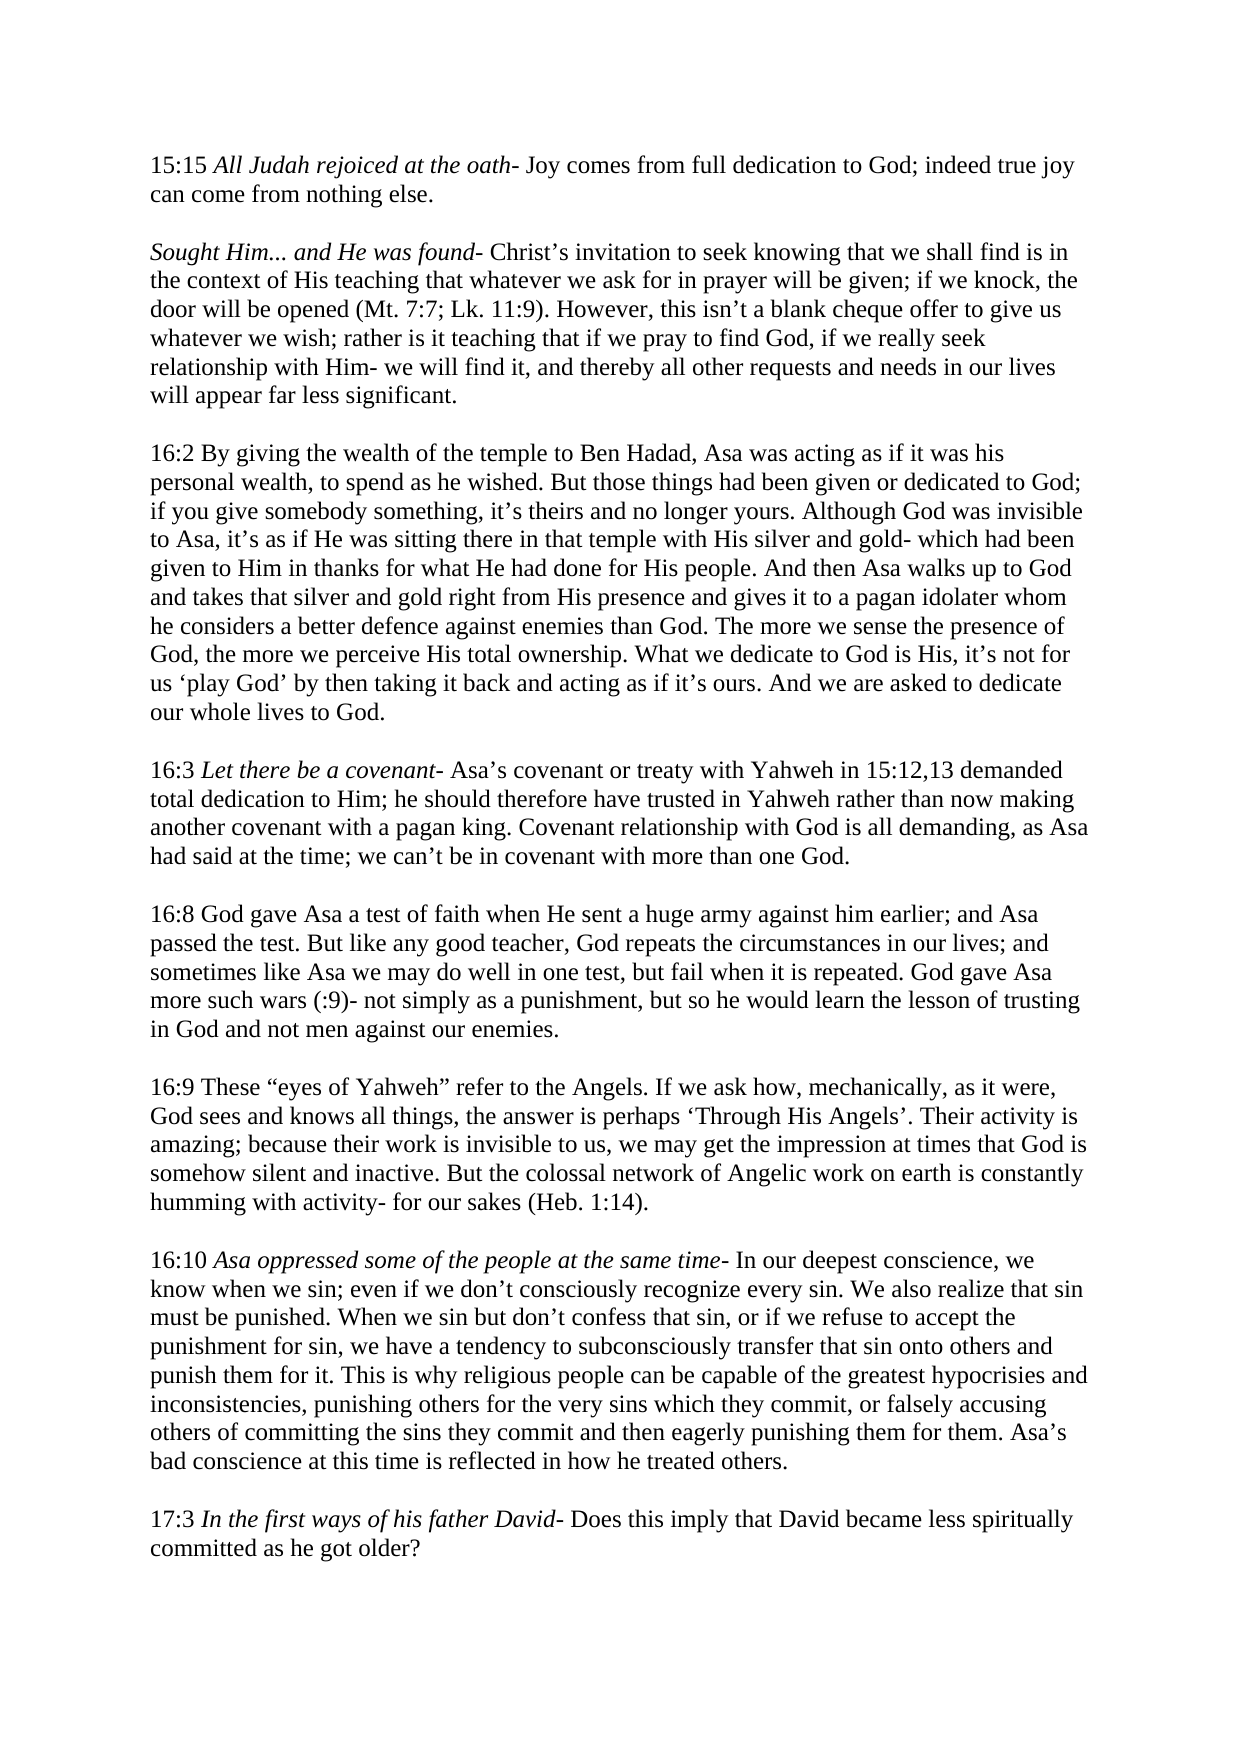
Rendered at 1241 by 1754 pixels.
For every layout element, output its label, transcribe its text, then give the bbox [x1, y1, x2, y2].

text Sought Him... and He was found- Christ’s invitation to seek knowing that we shall find is in the context of His teaching that whatever we ask for in prayer will be given; if we knock, the door will be opened (Mt. 7:7; Lk. 11:9). However, this isn’t a blank cheque offer to give us whatever we wish; rather is it teaching that if we pray to find God, if we really seek relationship with Him- we will find it, and thereby all other requests and needs in our lives will appear far less significant. [150, 237, 1090, 409]
text 17:3 In the first ways of his father David- Does this imply that David became less spiritually committed as he got older? [150, 1504, 1090, 1562]
text 16:2 By giving the wealth of the temple to Ben Hadad, Asa was acting as if it was his personal wealth, to spend as he wished. But those things had been given or dedicated to God; if you give somebody something, it’s theirs and no longer yours. Although God was invisible to Asa, it’s as if He was sitting there in that temple with His silver and gold- which had been given to Him in thanks for what He had done for His people. And then Asa walks up to God and takes that silver and gold right from His presence and gives it to a pagan idolater whom he considers a better defence against enemies than God. The more we sense the presence of God, the more we perceive His total ownership. What we dedicate to God is His, it’s not for us ‘play God’ by then taking it back and acting as if it’s ours. And we are asked to dedicate our whole lives to God. [150, 438, 1090, 726]
text 16:3 Let there be a covenant- Asa’s covenant or treaty with Yahweh in 15:12,13 demanded total dedication to Him; he should therefore have trusted in Yahweh rather than now making another covenant with a pagan king. Covenant relationship with God is all demanding, as Asa had said at the time; we can’t be in covenant with more than one God. [150, 755, 1090, 870]
text 16:10 Asa oppressed some of the people at the same time- In our deepest conscience, we know when we sin; even if we don’t consciously recognize every sin. We also realize that sin must be punished. When we sin but don’t confess that sin, or if we refuse to accept the punishment for sin, we have a tendency to subconsciously transfer that sin onto others and punish them for it. This is why religious people can be capable of the greatest hypocrisies and inconsistencies, punishing others for the very sins which they commit, or falsely accusing others of committing the sins they commit and then eagerly punishing them for them. Asa’s bad conscience at this time is reflected in how he treated others. [150, 1245, 1090, 1475]
text 16:9 These “eyes of Yahweh” refer to the Angels. If we ask how, mechanically, as it were, God sees and knows all things, the answer is perhaps ‘Through His Angels’. Their activity is amazing; because their work is invisible to us, we may get the impression at times that God is somehow silent and inactive. But the colossal network of Angelic work on earth is constantly humming with activity- for our sakes (Heb. 1:14). [150, 1072, 1090, 1216]
text 16:8 God gave Asa a test of faith when He sent a huge army against him earlier; and Asa passed the test. But like any good teacher, God repeats the circumstances in our lives; and sometimes like Asa we may do well in one test, but fail when it is repeated. God gave Asa more such wars (:9)- not simply as a punishment, but so he would learn the lesson of trusting in God and not men against our enemies. [150, 899, 1090, 1043]
text 15:15 All Judah rejoiced at the oath- Joy comes from full dedication to God; indeed true joy can come from nothing else. [150, 150, 1090, 207]
